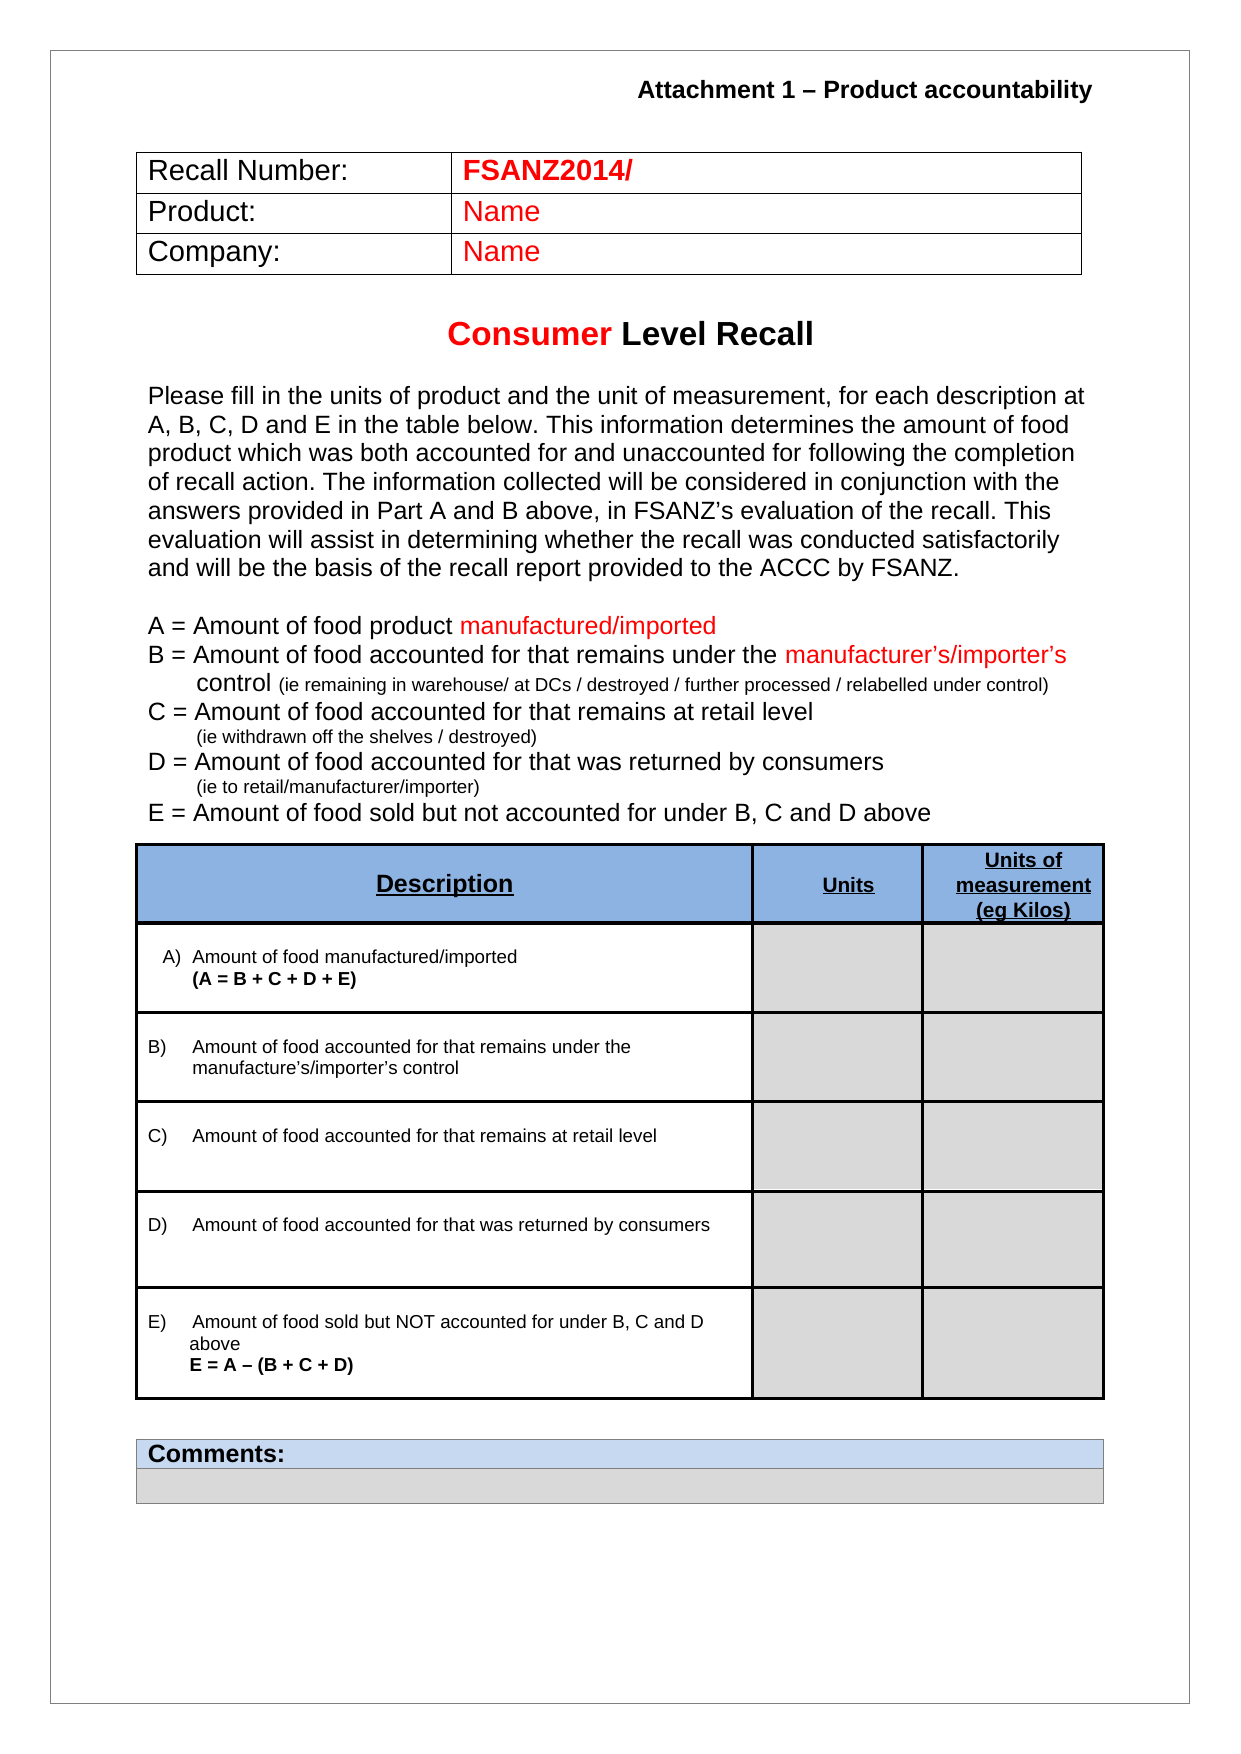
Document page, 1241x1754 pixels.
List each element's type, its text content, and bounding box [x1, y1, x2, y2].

table_cell Amount of food manufactured/imported (A = B + C + D + E) [138, 925, 751, 1011]
text C = Amount of food accounted for that remains at retail level [148, 697, 1093, 726]
table_cell Product: [137, 194, 451, 233]
table_cell [754, 925, 921, 1011]
table_cell Amount of food accounted for that remains at retail level [138, 1103, 751, 1189]
table_cell [754, 1103, 921, 1189]
table_header Units [754, 846, 921, 921]
text D = Amount of food accounted for that was returned by consumers [148, 747, 1093, 776]
text Please fill in the units of product and the unit of measurement, for each description at A, B, C, D and E in the table below. This information determines the amount of food product which was both accounted for and unaccounted for following the completion of recall action. The information collected will be considered in conjunction with the answers provided in Part A and B above, in FSANZ’s evaluation of the recall. This evaluation will assist in determining whether the recall was conducted satisfactorily and will be the basis of the recall report provided to the ACCC by FSANZ. [148, 352, 1093, 582]
table_cell [754, 1193, 921, 1286]
table_cell Company: [137, 234, 451, 274]
table_cell [924, 1289, 1102, 1397]
table_cell [137, 1469, 1103, 1503]
table_cell [924, 1014, 1102, 1100]
table_header Recall Number: [137, 153, 451, 192]
table_header FSANZ2014/ [452, 153, 1081, 192]
table_cell Amount of food accounted for that was returned by consumers [138, 1193, 751, 1286]
table_header Units of measurement (eg Kilos) [924, 846, 1102, 921]
table_header Description [138, 846, 751, 921]
text (ie withdrawn off the shelves / destroyed) [148, 726, 1093, 747]
text E = Amount of food sold but not accounted for under B, C and D above [148, 798, 1093, 826]
table_cell [754, 1014, 921, 1100]
subtitle Consumer Level Recall [148, 314, 1113, 352]
text B = Amount of food accounted for that remains under the manufacturer’s/importer’s [148, 639, 1093, 668]
text control (ie remaining in warehouse/ at DCs / destroyed / further processed / relabelled under control) [148, 668, 1093, 697]
table_cell Amount of food accounted for that remains under the manufacture’s/importer’s control [138, 1014, 751, 1100]
text A = Amount of food product manufactured/imported [148, 611, 1093, 639]
table_cell [924, 1193, 1102, 1286]
table_cell [924, 1103, 1102, 1189]
text (ie to retail/manufacturer/importer) [148, 776, 1093, 798]
table_cell [754, 1289, 921, 1397]
table_cell Name [452, 194, 1081, 233]
table_cell Name [452, 234, 1081, 274]
table_cell [924, 925, 1102, 1011]
table_cell Amount of food sold but NOT accounted for under B, C and D above E = A – (B + C + D) [138, 1289, 751, 1397]
table_header Comments: [137, 1440, 1103, 1468]
